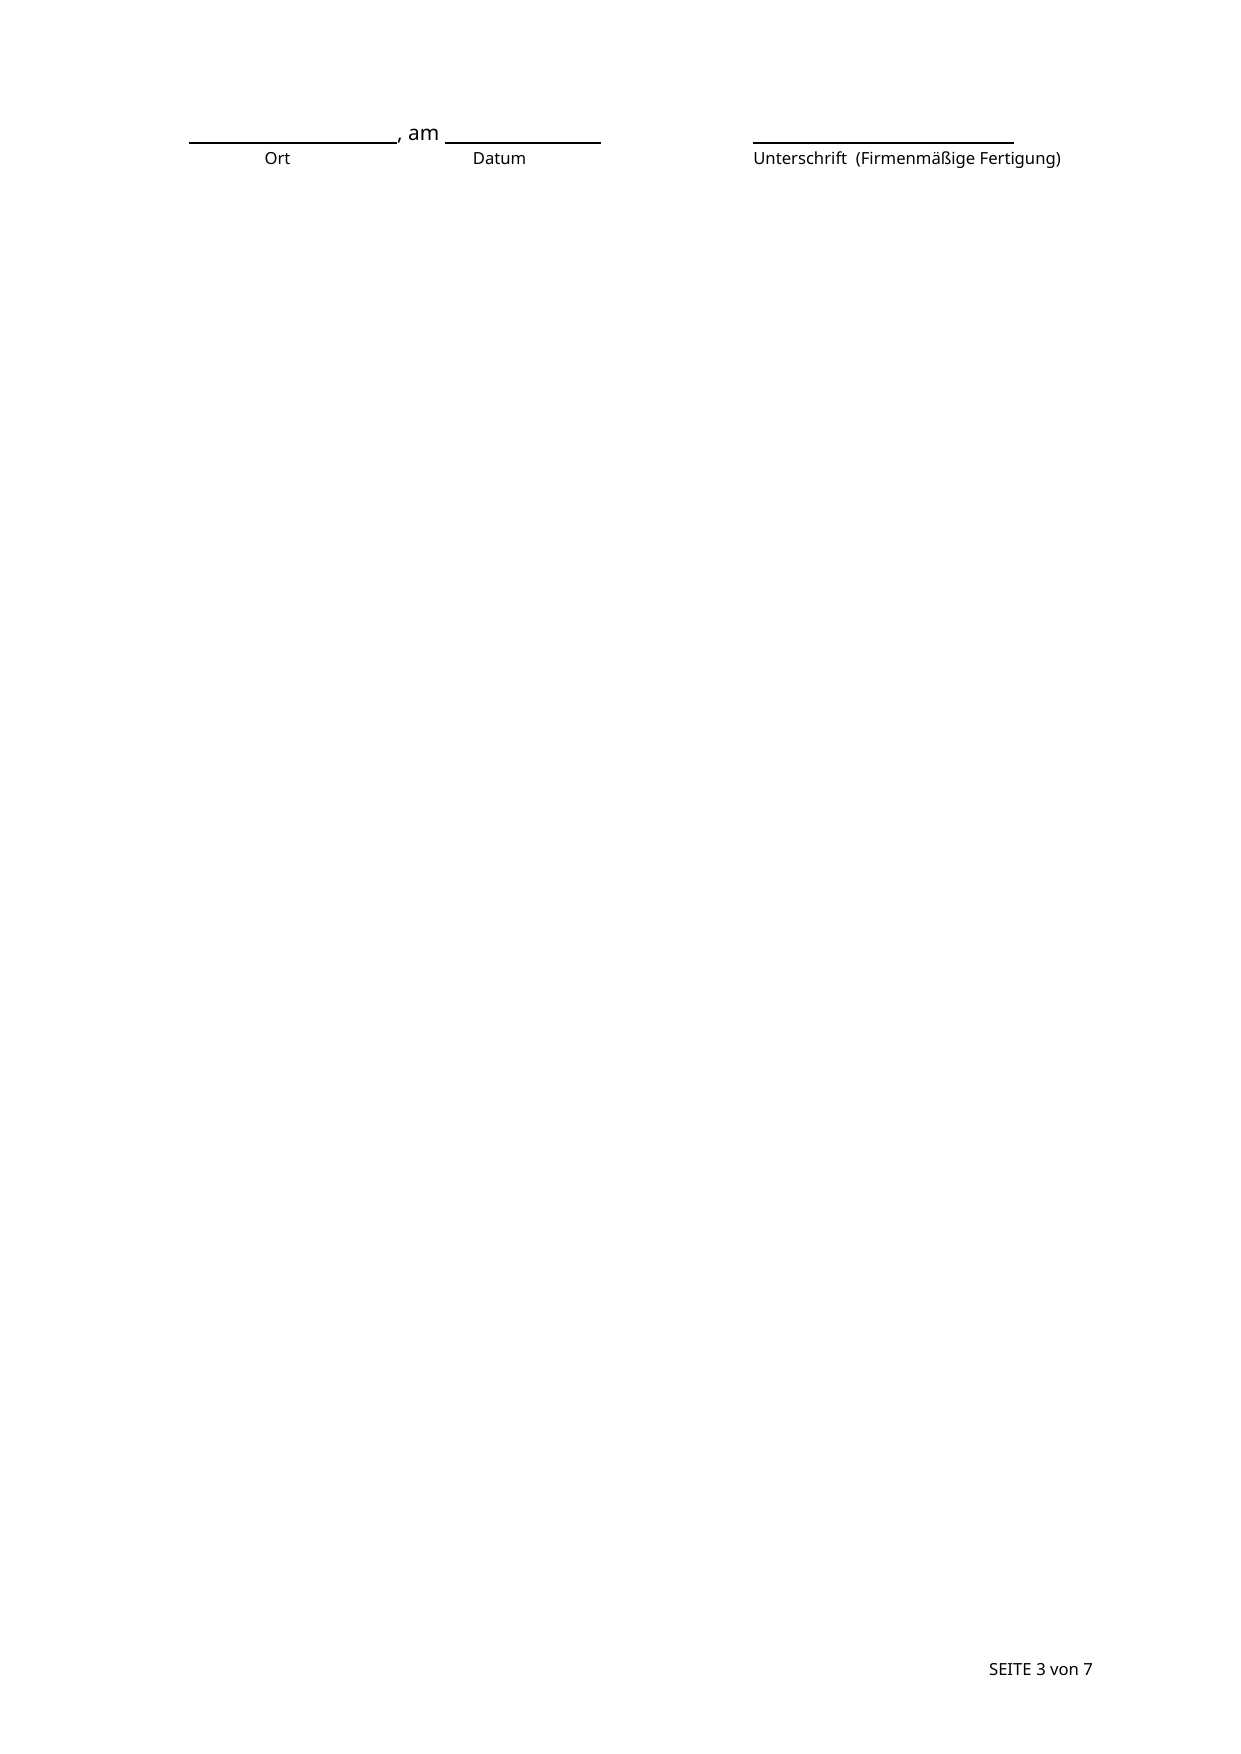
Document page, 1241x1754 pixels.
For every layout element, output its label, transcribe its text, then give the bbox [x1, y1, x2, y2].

text Ort Datum Unterschrift (Firmenmäßige Fertigung) [188, 147, 1092, 203]
text , am [188, 118, 1092, 147]
